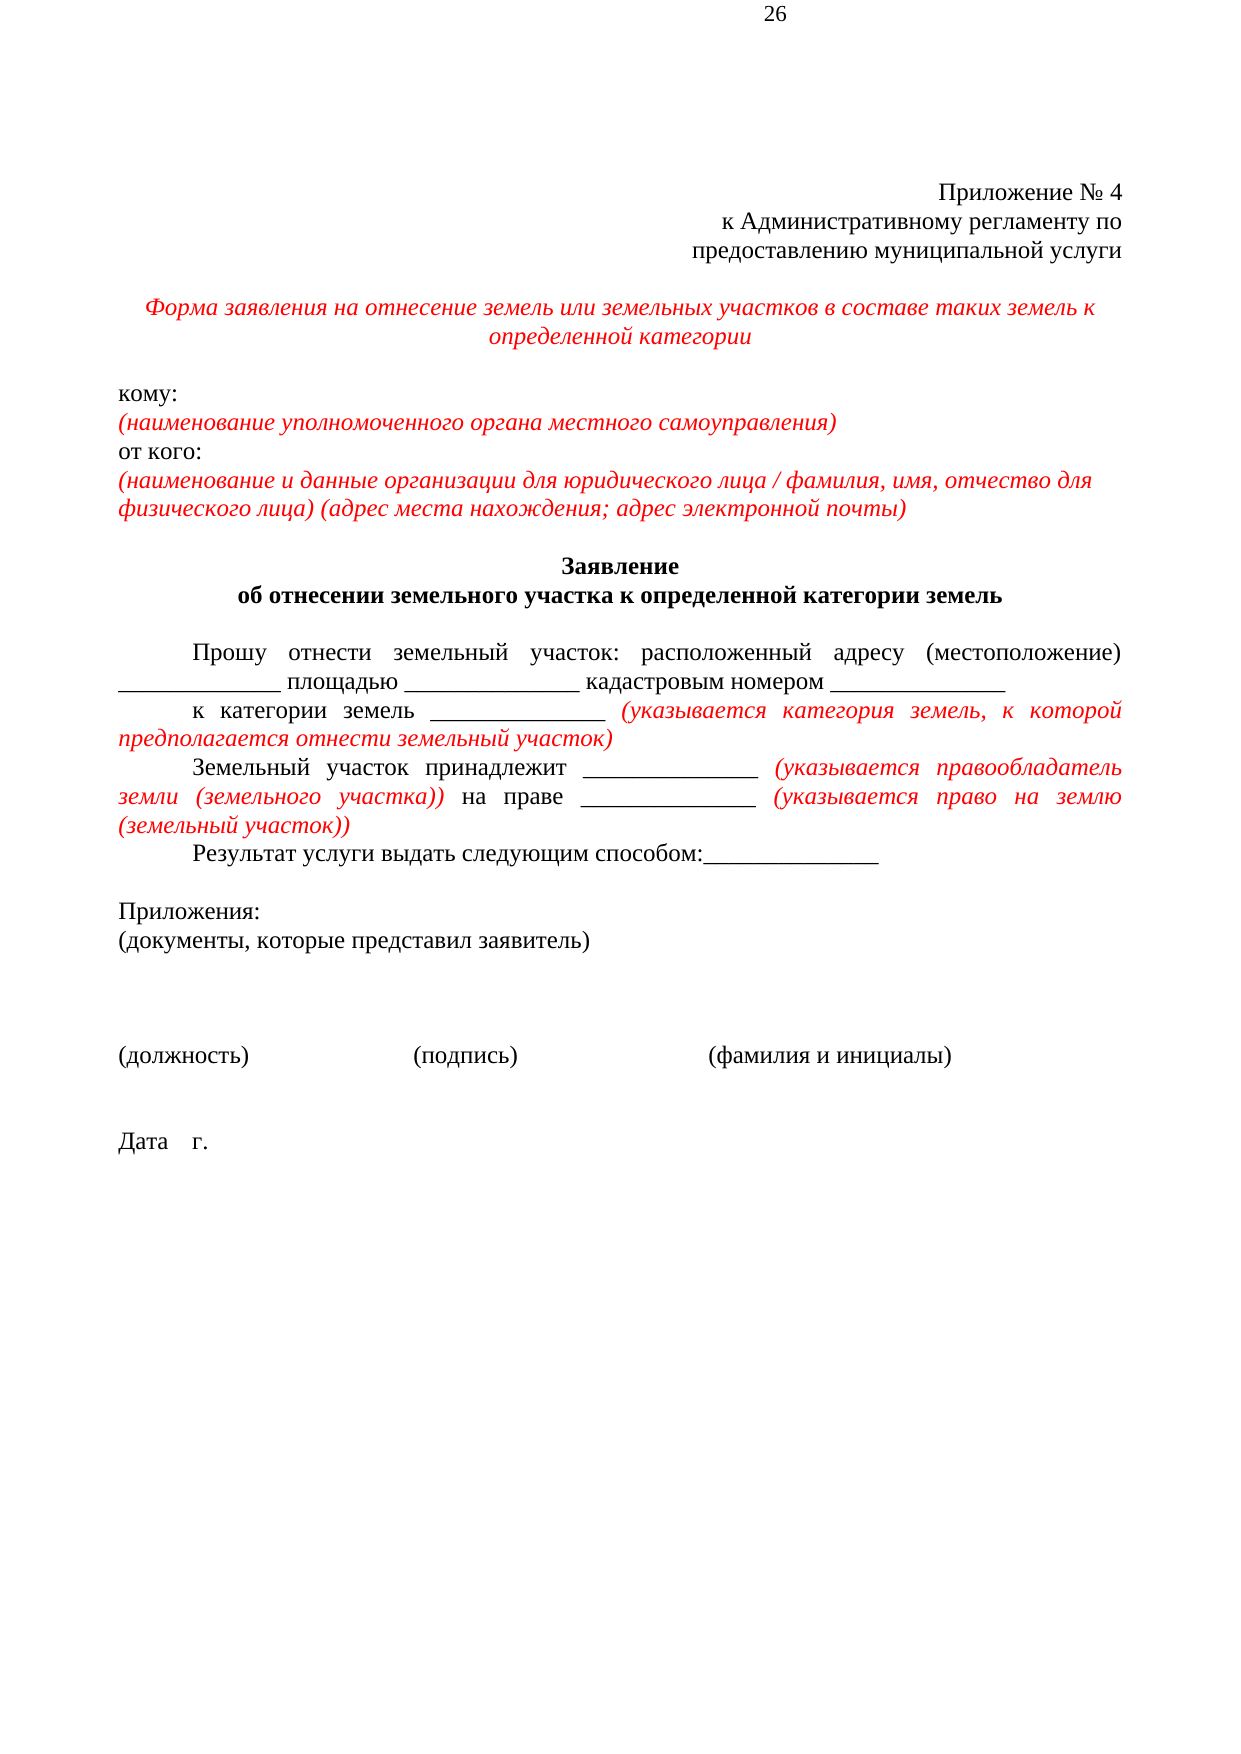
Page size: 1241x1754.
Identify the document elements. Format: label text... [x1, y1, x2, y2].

text Земельный участок принадлежит ______________ (указывается правообладатель земли (земельного участка)) на праве ______________ (указывается право на землю (земельный участок)) [118, 752, 1122, 838]
text Результат услуги выдать следующим способом:______________ [118, 838, 1122, 867]
text (наименование уполномоченного органа местного самоуправления) [118, 407, 1122, 436]
text кому: [118, 378, 1122, 407]
text к категории земель ______________ (указывается категория земель, к которой предполагается отнести земельный участок) [118, 695, 1122, 752]
text (должность) (подпись) (фамилия и инициалы) [118, 1040, 1122, 1068]
text (наименование и данные организации для юридического лица / фамилия, имя, отчество для физического лица) (адрес места нахождения; адрес электронной почты) [118, 465, 1122, 522]
text от кого: [118, 436, 1122, 465]
text Приложения: [118, 896, 1122, 925]
text Прошу отнести земельный участок: расположенный адресу (местоположение) _____________ площадью ______________ кадастровым номером ______________ [118, 637, 1122, 695]
text (документы, которые представил заявитель) [118, 925, 1122, 953]
text Форма заявления на отнесение земель или земельных участков в составе таких земель к определенной категории [118, 292, 1122, 350]
text Приложение № 4 [591, 177, 1122, 206]
text об отнесении земельного участка к определенной категории земель [118, 580, 1122, 608]
text Дата г. [118, 1126, 1122, 1155]
text к Административному регламенту по предоставлению муниципальной услуги [591, 206, 1122, 263]
text Заявление [118, 551, 1122, 580]
